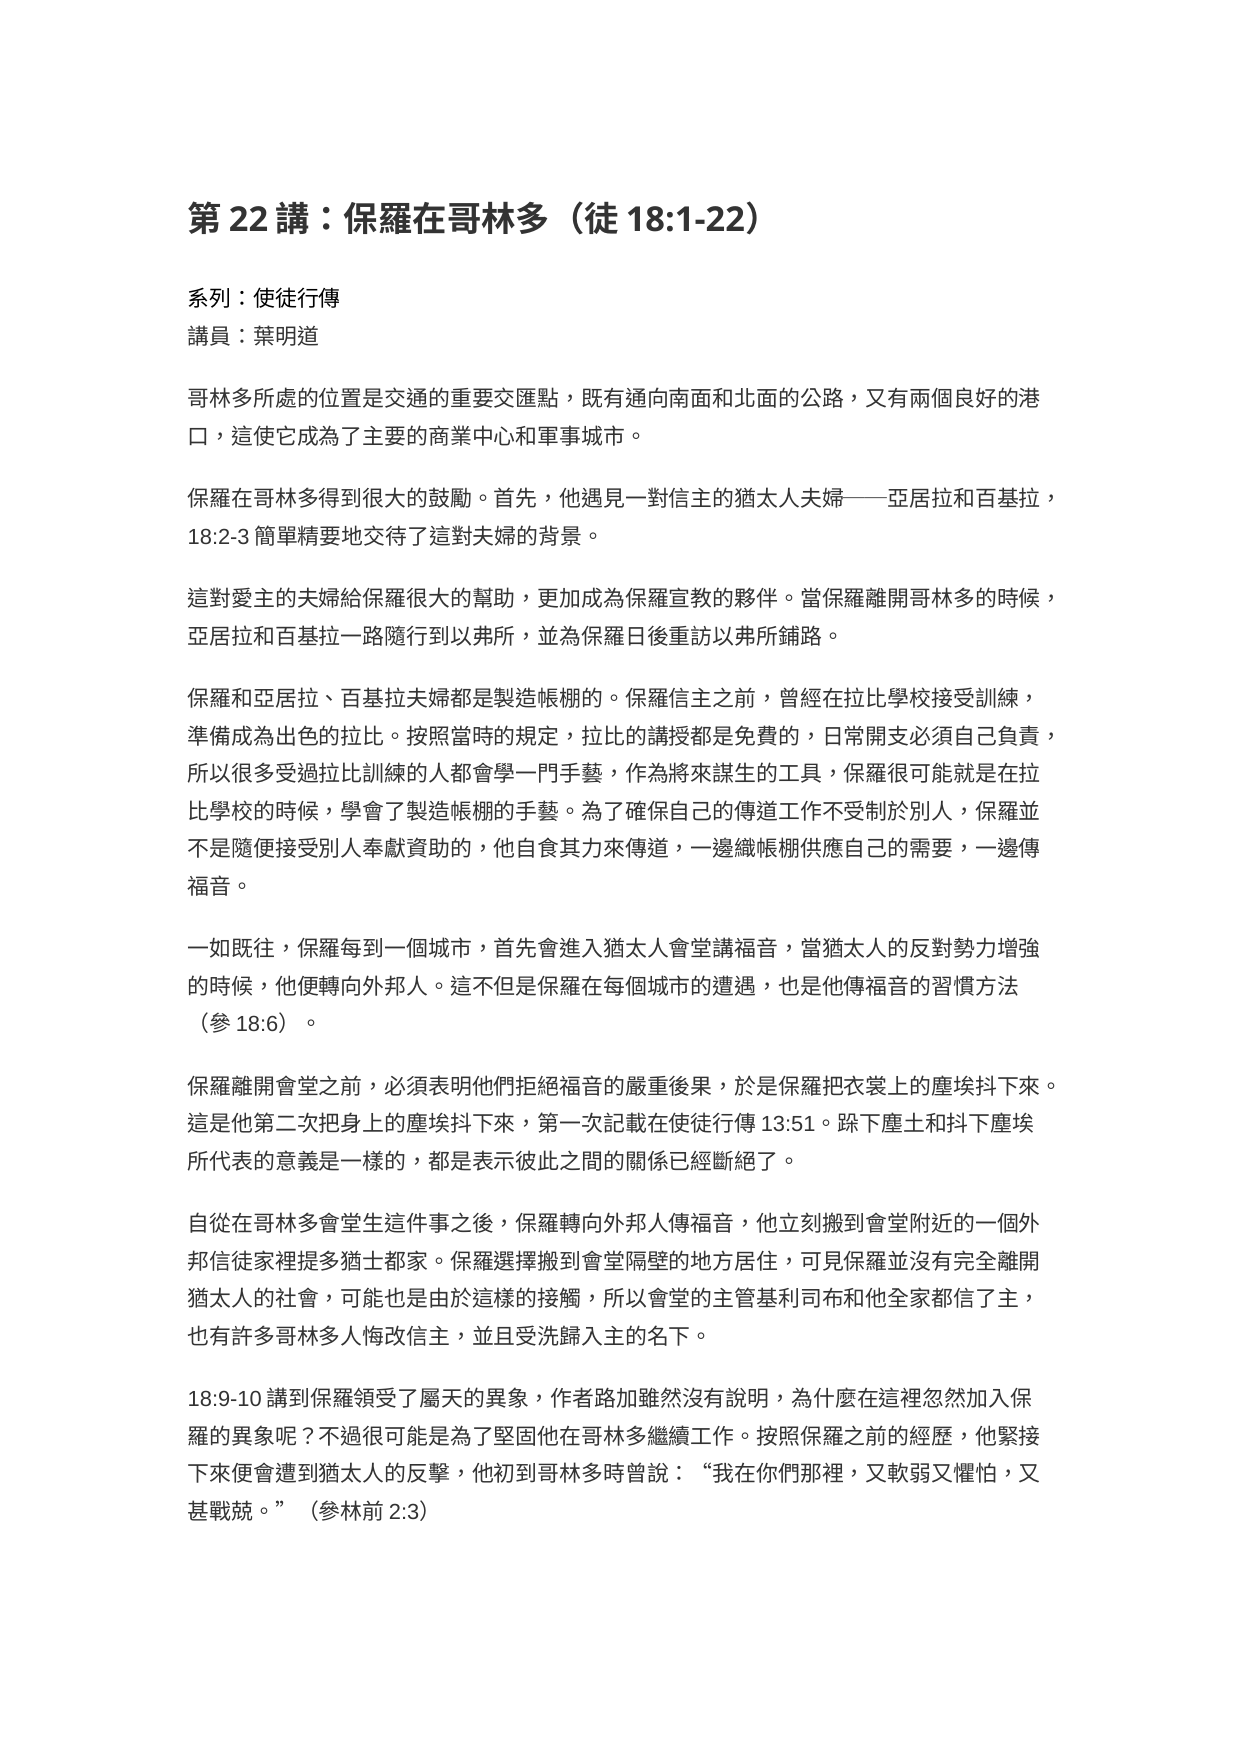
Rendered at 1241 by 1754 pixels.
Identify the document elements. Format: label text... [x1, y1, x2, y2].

text 保羅和亞居拉、百基拉夫婦都是製造帳棚的。保羅信主之前，曾經在拉比學校接受訓練，準備成為出色的拉比。按照當時的規定，拉比的講授都是免費的，日常開支必須自己負責，所以很多受過拉比訓練的人都會學一門手藝，作為將來謀生的工具，保羅很可能就是在拉比學校的時候，學會了製造帳棚的手藝。為了確保自己的傳道工作不受制於別人，保羅並不是隨便接受別人奉獻資助的，他自食其力來傳道，一邊織帳棚供應自己的需要，一邊傳福音。 [187, 678, 1053, 903]
text 這對愛主的夫婦給保羅很大的幫助，更加成為保羅宣教的夥伴。當保羅離開哥林多的時候，亞居拉和百基拉一路隨行到以弗所，並為保羅日後重訪以弗所鋪路。 [187, 578, 1053, 653]
text 保羅在哥林多得到很大的鼓勵。首先，他遇見一對信主的猶太人夫婦──亞居拉和百基拉，18:2-3簡單精要地交待了這對夫婦的背景。 [187, 478, 1053, 553]
text 哥林多所處的位置是交通的重要交匯點，既有通向南面和北面的公路，又有兩個良好的港口，這使它成為了主要的商業中心和軍事城市。 [187, 378, 1053, 453]
text 系列：使徒行傳 [187, 278, 1053, 316]
text 自從在哥林多會堂生這件事之後，保羅轉向外邦人傳福音，他立刻搬到會堂附近的一個外邦信徒家裡提多猶士都家。保羅選擇搬到會堂隔壁的地方居住，可見保羅並沒有完全離開猶太人的社會，可能也是由於這樣的接觸，所以會堂的主管基利司布和他全家都信了主，也有許多哥林多人悔改信主，並且受洗歸入主的名下。 [187, 1203, 1053, 1353]
text 保羅離開會堂之前，必須表明他們拒絕福音的嚴重後果，於是保羅把衣裳上的塵埃抖下來。這是他第二次把身上的塵埃抖下來，第一次記載在使徒行傳13:51。跺下塵土和抖下塵埃所代表的意義是一樣的，都是表示彼此之間的關係已經斷絕了。 [187, 1066, 1053, 1178]
text 一如既往，保羅每到一個城市，首先會進入猶太人會堂講福音，當猶太人的反對勢力增強的時候，他便轉向外邦人。這不但是保羅在每個城市的遭遇，也是他傳福音的習慣方法（參18:6）。 [187, 928, 1053, 1041]
text 第22講：保羅在哥林多（徒18:1-22） [187, 178, 1053, 253]
text 講員：葉明道 [187, 316, 1053, 353]
text 18:9-10講到保羅領受了屬天的異象，作者路加雖然沒有說明，為什麼在這裡忽然加入保羅的異象呢？不過很可能是為了堅固他在哥林多繼續工作。按照保羅之前的經歷，他緊接下來便會遭到猶太人的反擊，他初到哥林多時曾說：“我在你們那裡，又軟弱又懼怕，又甚戰兢。”（參林前2:3） [187, 1378, 1053, 1528]
